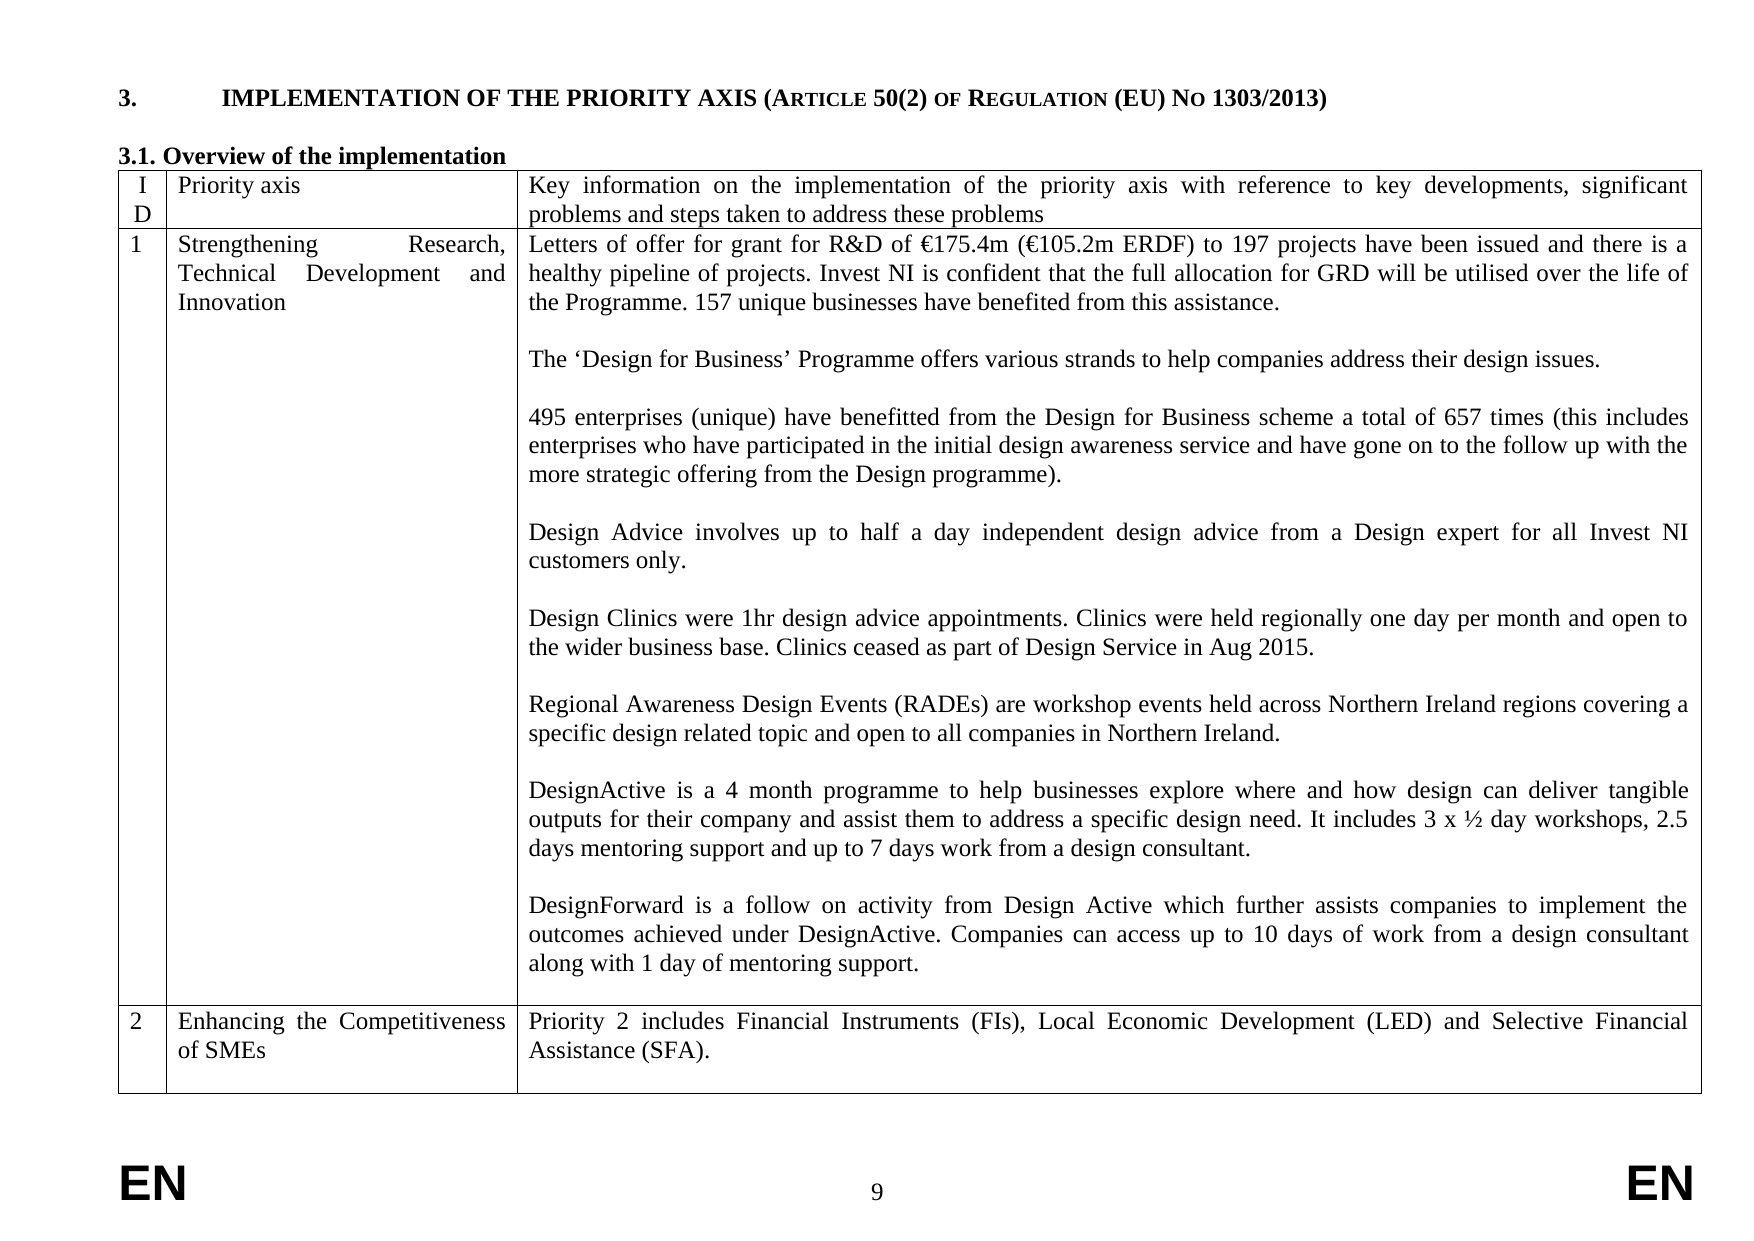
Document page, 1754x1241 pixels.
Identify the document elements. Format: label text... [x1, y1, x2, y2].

subtitle IMPLEMENTATION OF THE PRIORITY AXIS (Article 50(2) of Regulation (EU) No 1303/2013) [118, 83, 1701, 112]
table_header ID [119, 171, 166, 228]
table_header Priority axis [167, 171, 517, 228]
subtitle Overview of the implementation [118, 141, 1701, 169]
table_cell 1 [119, 229, 166, 1005]
table_cell Enhancing the Competitiveness of SMEs [167, 1006, 517, 1093]
table_cell Strengthening Research, Technical Development and Innovation [167, 229, 517, 1005]
table_cell Letters of offer for grant for R&D of €175.4m (€105.2m ERDF) to 197 projects have been issued and there is a healthy pipeline of projects. Invest NI is confident that the full allocation for GRD will be utilised over the life of the Programme. 157 unique businesses have benefited from this assistance. The ‘Design for Business’ Programme offers various strands to help companies address their design issues. 495 enterprises (unique) have benefitted from the Design for Business scheme a total of 657 times (this includes enterprises who have participated in the initial design awareness service and have gone on to the follow up with the more strategic offering from the Design programme). Design Advice involves up to half a day independent design advice from a Design expert for all Invest NI customers only. Design Clinics were 1hr design advice appointments. Clinics were held regionally one day per month and open to the wider business base. Clinics ceased as part of Design Service in Aug 2015. Regional Awareness Design Events (RADEs) are workshop events held across Northern Ireland regions covering a specific design related topic and open to all companies in Northern Ireland. DesignActive is a 4 month programme to help businesses explore where and how design can deliver tangible outputs for their company and assist them to address a specific design need. It includes 3 x ½ day workshops, 2.5 days mentoring support and up to 7 days work from a design consultant. DesignForward is a follow on activity from Design Active which further assists companies to implement the outcomes achieved under DesignActive. Companies can access up to 10 days of work from a design consultant along with 1 day of mentoring support. [518, 229, 1701, 1005]
table_cell 2 [119, 1006, 166, 1093]
table_header Key information on the implementation of the priority axis with reference to key developments, significant problems and steps taken to address these problems [518, 171, 1701, 228]
